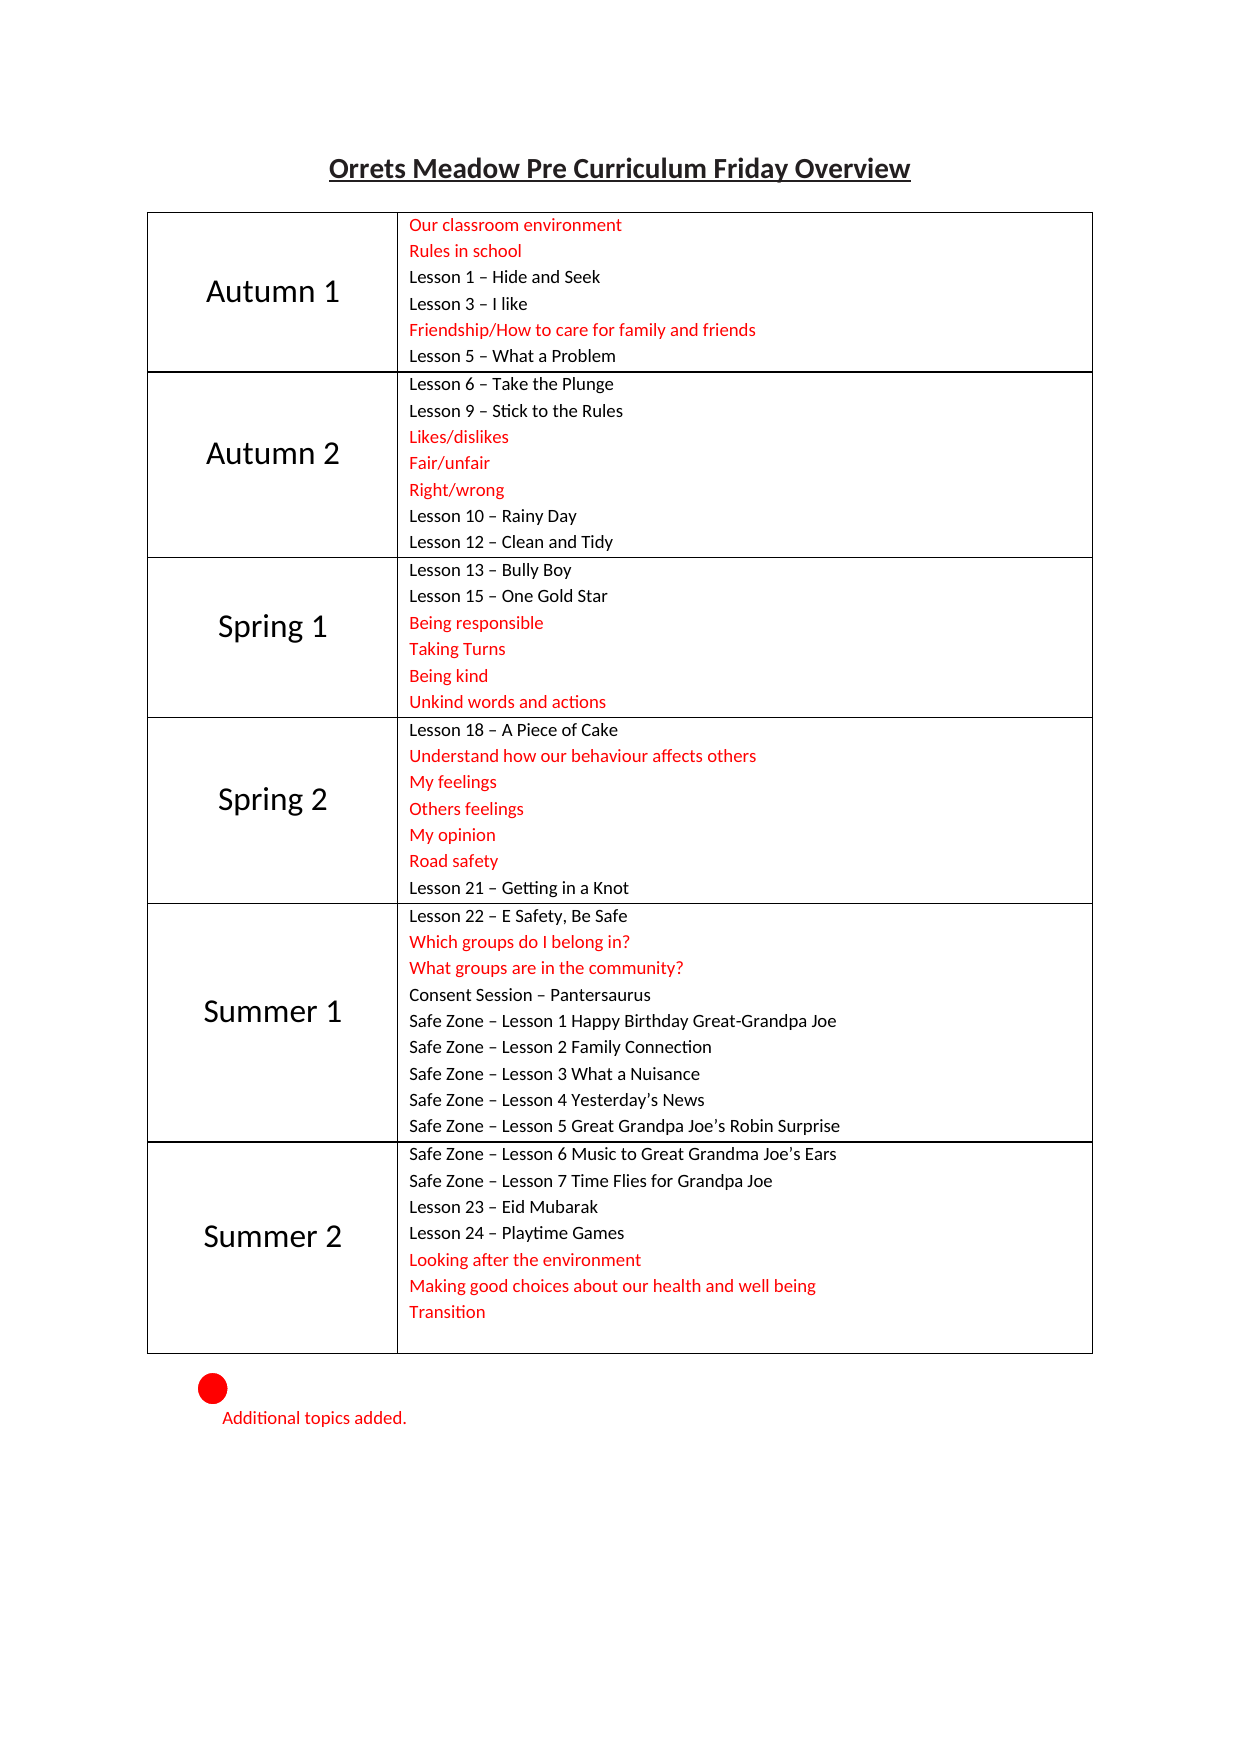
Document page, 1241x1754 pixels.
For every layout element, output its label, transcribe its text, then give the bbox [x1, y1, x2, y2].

table_cell Safe Zone – Lesson 6 Music to Great Grandma Joe’s Ears Safe Zone – Lesson 7 Time Flies for Grandpa Joe Lesson 23 – Eid Mubarak Lesson 24 – Playtime Games Looking after the environment Making good choices about our health and well being Transition [398, 1143, 1092, 1353]
table_cell Summer 1 [148, 904, 397, 1141]
table_cell Lesson 18 – A Piece of Cake Understand how our behaviour affects others My feelings Others feelings My opinion Road safety Lesson 21 – Getting in a Knot [398, 718, 1092, 903]
text Orrets Meadow Pre Curriculum Friday Overview [150, 150, 1090, 186]
table_cell Spring 2 [148, 718, 397, 903]
table_cell Autumn 2 [148, 373, 397, 557]
table_header Our classroom environment Rules in school Lesson 1 – Hide and Seek Lesson 3 – I like Friendship/How to care for family and friends Lesson 5 – What a Problem [398, 213, 1092, 371]
table_cell Lesson 22 – E Safety, Be Safe Which groups do I belong in? What groups are in the community? Consent Session – Pantersaurus Safe Zone – Lesson 1 Happy Birthday Great-Grandpa Joe Safe Zone – Lesson 2 Family Connection Safe Zone – Lesson 3 What a Nuisance Safe Zone – Lesson 4 Yesterday’s News Safe Zone – Lesson 5 Great Grandpa Joe’s Robin Surprise [398, 904, 1092, 1141]
text Additional topics added. [150, 1406, 1090, 1429]
table_cell Lesson 6 – Take the Plunge Lesson 9 – Stick to the Rules Likes/dislikes Fair/unfair Right/wrong Lesson 10 – Rainy Day Lesson 12 – Clean and Tidy [398, 373, 1092, 557]
table_header Autumn 1 [148, 213, 397, 371]
table_cell Lesson 13 – Bully Boy Lesson 15 – One Gold Star Being responsible Taking Turns Being kind Unkind words and actions [398, 558, 1092, 717]
table_cell Summer 2 [148, 1143, 397, 1353]
table_cell Spring 1 [148, 558, 397, 717]
